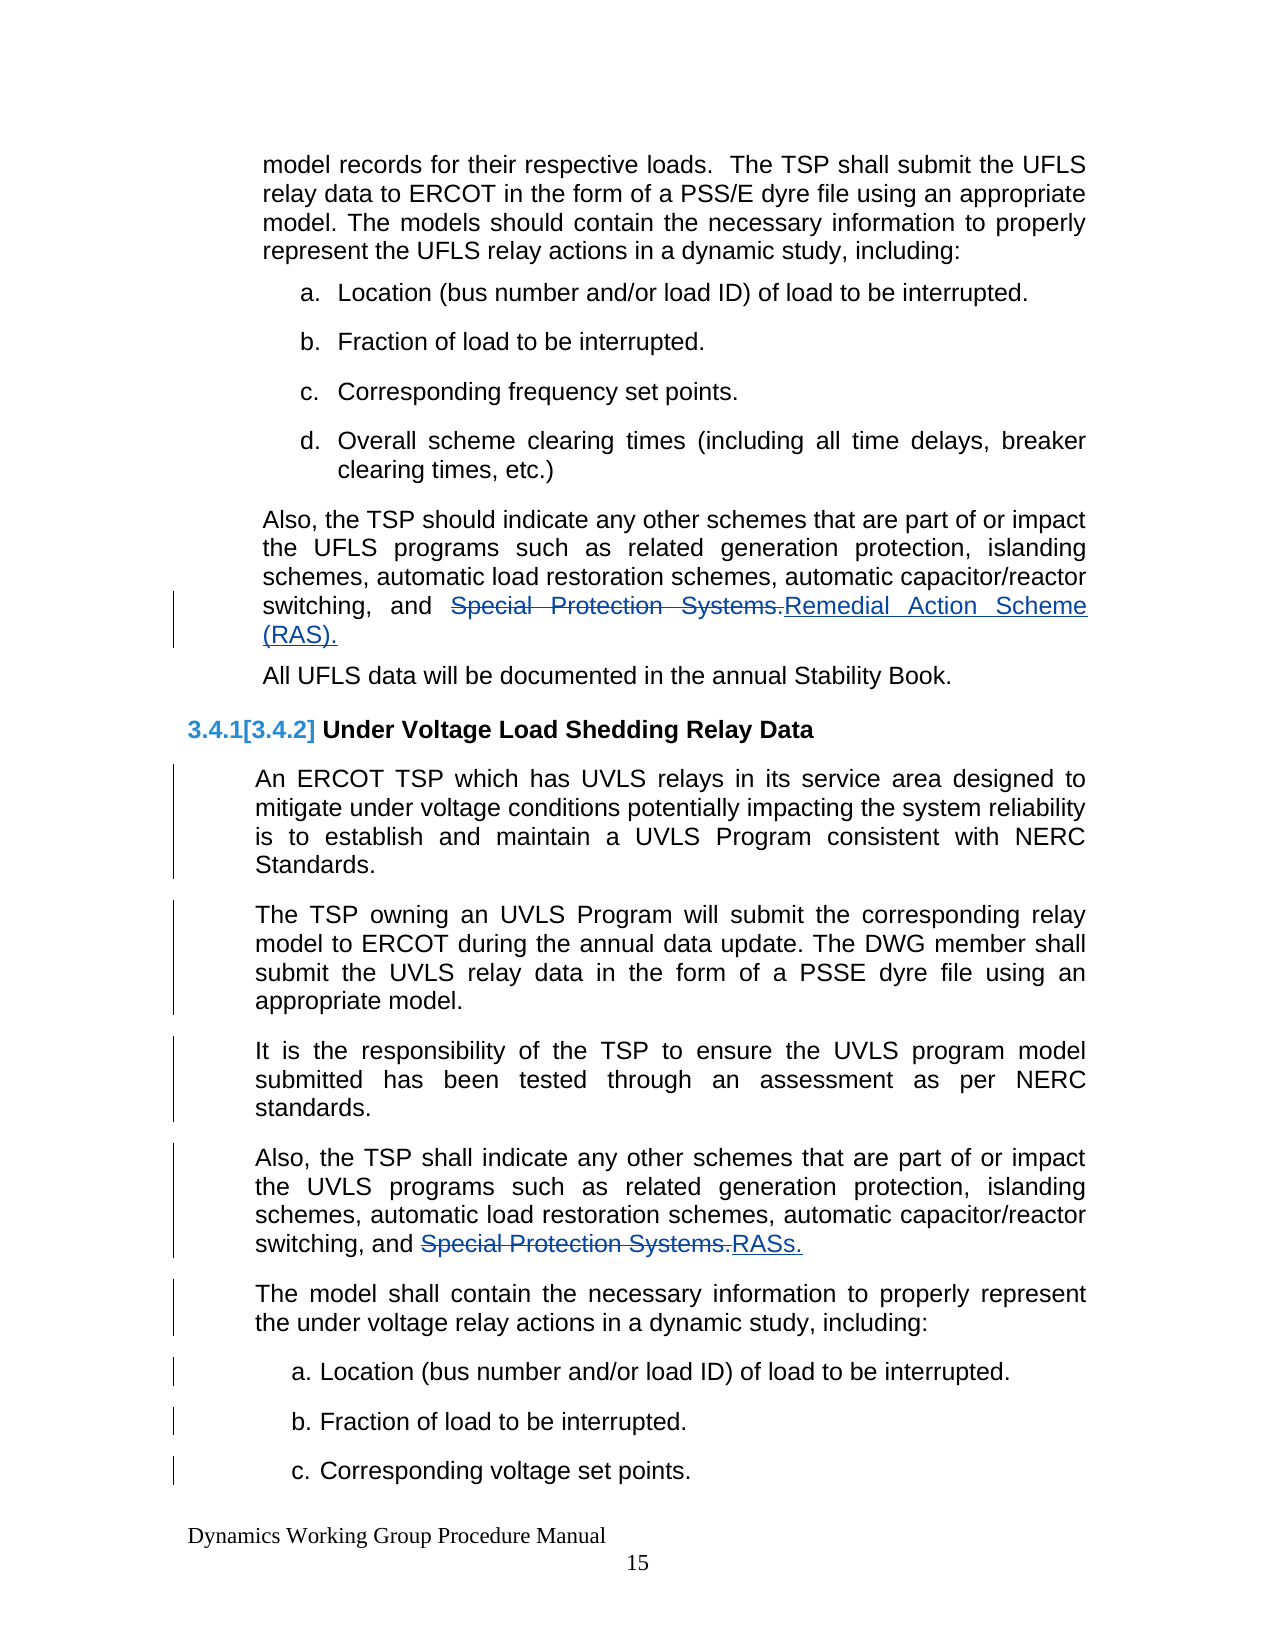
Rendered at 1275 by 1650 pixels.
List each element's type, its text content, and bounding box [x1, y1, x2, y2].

list The model shall contain the necessary information to properly represent the under voltage relay actions in a dynamic study, including: [255, 1279, 1087, 1336]
list Location (bus number and/or load ID) of load to be interrupted. [300, 277, 1087, 306]
list An ERCOT TSP which has UVLS relays in its service area designed to mitigate under voltage conditions potentially impacting the system reliability is to establish and maintain a UVLS Program consistent with NERC Standards. [255, 764, 1087, 879]
list All UFLS data will be documented in the annual Stability Book. [262, 661, 1087, 689]
list Also, the TSP shall indicate any other schemes that are part of or impact the UVLS programs such as related generation protection, islanding schemes, automatic load restoration schemes, automatic capacitor/reactor switching, and [255, 1143, 1087, 1258]
list Fraction of load to be interrupted. [291, 1407, 1087, 1435]
list It is the responsibility of the TSP to ensure the UVLS program model submitted has been tested through an assessment as per NERC standards. [255, 1036, 1087, 1122]
list Location (bus number and/or load ID) of load to be interrupted. [291, 1357, 1087, 1386]
list Fraction of load to be interrupted. [300, 327, 1087, 356]
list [262, 150, 1087, 265]
list Corresponding frequency set points. [300, 377, 1087, 405]
list Corresponding voltage set points. [291, 1456, 1087, 1485]
list Overall scheme clearing times (including all time delays, breaker clearing times, etc.) [300, 426, 1087, 484]
list The TSP owning an UVLS Program will submit the corresponding relay model to ERCOT during the annual data update. The DWG member shall submit the UVLS relay data in the form of a PSSE dyre file using an appropriate model. [255, 900, 1087, 1015]
subtitle Under Voltage Load Shedding Relay Data [187, 714, 1087, 743]
list Also, the TSP should indicate any other schemes that are part of or impact the UFLS programs such as related generation protection, islanding schemes, automatic load restoration schemes, automatic capacitor/reactor switching, and [262, 504, 1087, 648]
